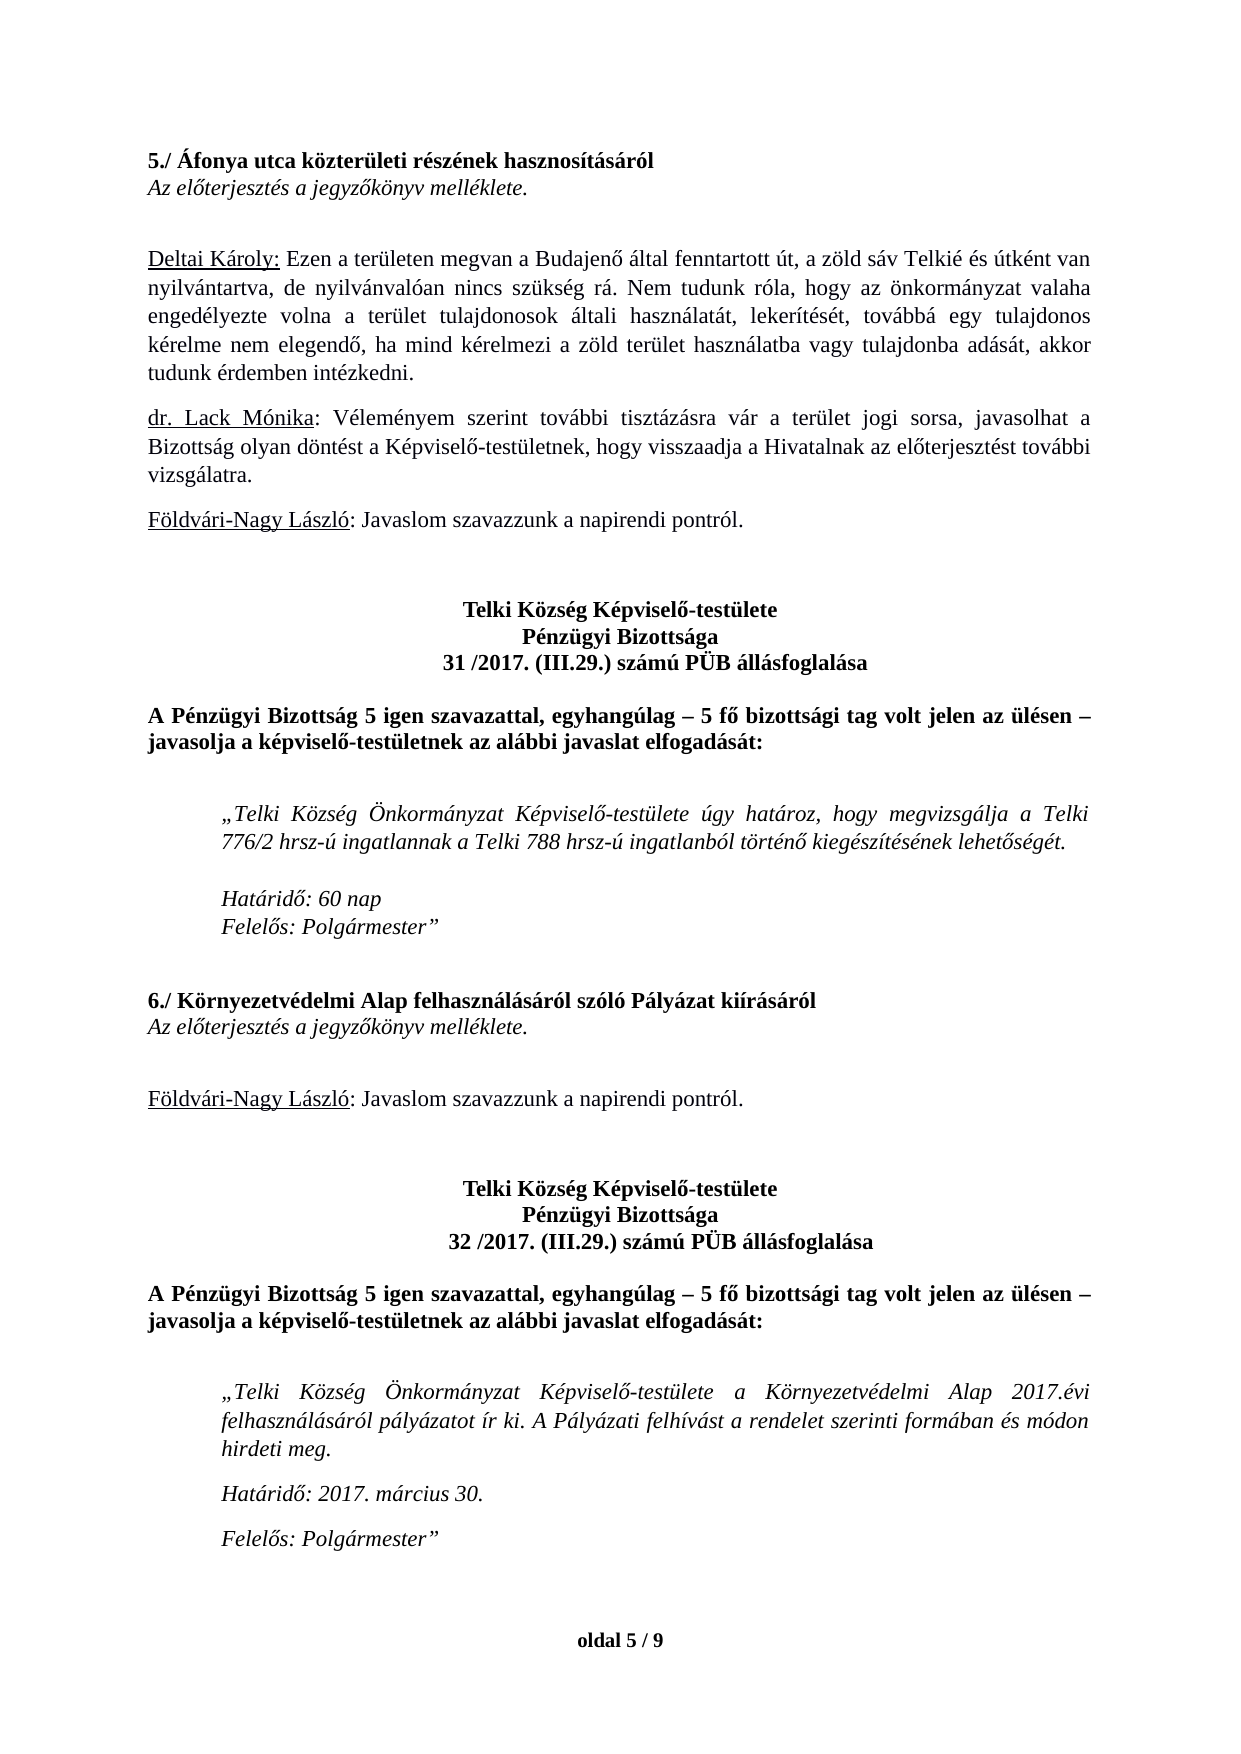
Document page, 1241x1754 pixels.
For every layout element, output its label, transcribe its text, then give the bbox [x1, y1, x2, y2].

text Földvári-Nagy László: Javaslom szavazzunk a napirendi pontról. [148, 506, 1093, 533]
text Határidő: 60 nap [221, 885, 1093, 911]
text Határidő: 2017. március 30. [148, 1480, 1093, 1507]
text 6./ Környezetvédelmi Alap felhasználásáról szóló Pályázat kiírásáról [148, 987, 1093, 1013]
text „Telki Község Önkormányzat Képviselő-testülete úgy határoz, hogy megvizsgálja a Telki 776/2 hrsz-ú ingatlannak a Telki 788 hrsz-ú ingatlanból történő kiegészítésének lehetőségét. [221, 800, 1093, 854]
text Pénzügyi Bizottsága [148, 1201, 1093, 1228]
text Telki Község Képviselő-testülete [148, 596, 1093, 623]
text Deltai Károly: Ezen a területen megvan a Budajenő által fenntartott út, a zöld sáv Telkié és útként van nyilvántartva, de nyilvánvalóan nincs szükség rá. Nem tudunk róla, hogy az önkormányzat valaha engedélyezte volna a terület tulajdonosok általi használatát, lekerítését, továbbá egy tulajdonos kérelme nem elegendő, ha mind kérelmezi a zöld terület használatba vagy tulajdonba adását, akkor tudunk érdemben intézkedni. [148, 245, 1093, 386]
text 31 /2017. (III.29.) számú PÜB állásfoglalása [369, 649, 1093, 676]
text Felelős: Polgármester” [221, 913, 1093, 940]
text Pénzügyi Bizottsága [148, 623, 1093, 649]
text 5./ Áfonya utca közterületi részének hasznosításáról [148, 148, 1093, 174]
text Felelős: Polgármester” [148, 1525, 1093, 1552]
text „Telki Község Önkormányzat Képviselő-testülete a Környezetvédelmi Alap 2017.évi felhasználásáról pályázatot ír ki. A Pályázati felhívást a rendelet szerinti formában és módon hirdeti meg. [221, 1378, 1093, 1461]
text Az előterjesztés a jegyzőkönyv melléklete. [148, 1013, 1093, 1040]
text Az előterjesztés a jegyzőkönyv melléklete. [148, 174, 1093, 200]
text Földvári-Nagy László: Javaslom szavazzunk a napirendi pontról. [148, 1085, 1093, 1111]
text 32 /2017. (III.29.) számú PÜB állásfoglalása [369, 1228, 1093, 1254]
text dr. Lack Mónika: Véleményem szerint további tisztázásra vár a terület jogi sorsa, javasolhat a Bizottság olyan döntést a Képviselő-testületnek, hogy visszaadja a Hivatalnak az előterjesztést további vizsgálatra. [148, 404, 1093, 487]
text A Pénzügyi Bizottság 5 igen szavazattal, egyhangúlag – 5 fő bizottsági tag volt jelen az ülésen – javasolja a képviselő-testületnek az alábbi javaslat elfogadását: [148, 702, 1093, 754]
text Telki Község Képviselő-testülete [148, 1175, 1093, 1201]
text A Pénzügyi Bizottság 5 igen szavazattal, egyhangúlag – 5 fő bizottsági tag volt jelen az ülésen – javasolja a képviselő-testületnek az alábbi javaslat elfogadását: [148, 1280, 1093, 1333]
